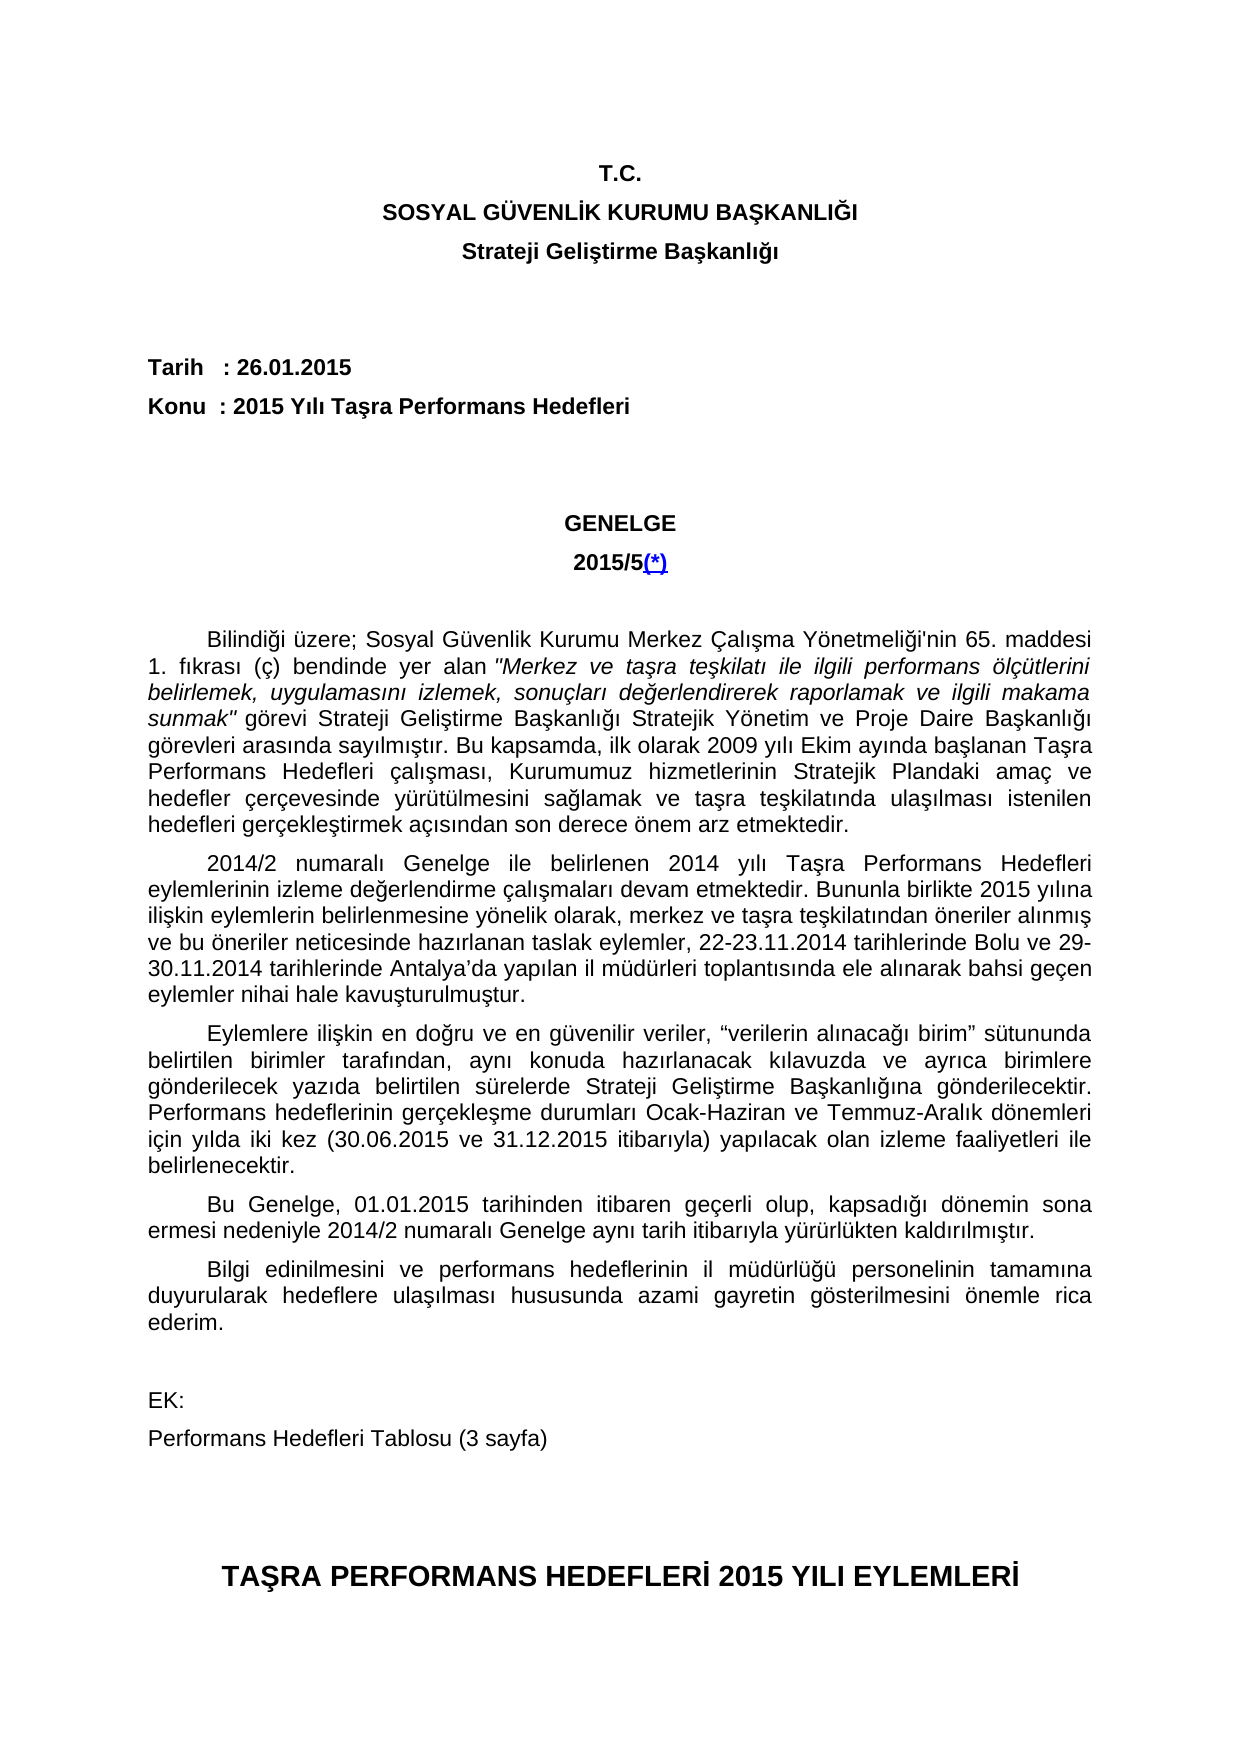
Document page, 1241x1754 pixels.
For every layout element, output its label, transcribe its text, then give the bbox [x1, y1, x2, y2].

text T.C. [148, 160, 1093, 186]
text Strateji Geliştirme Başkanlığı [148, 238, 1093, 264]
text Bilgi edinilmesini ve performans hedeflerinin il müdürlüğü personelinin tamamına duyurularak hedeflere ulaşılması hususunda azami gayretin gösterilmesini önemle rica ederim. [148, 1256, 1093, 1335]
text Performans Hedefleri Tablosu (3 sayfa) [148, 1425, 1093, 1452]
text Bilindiği üzere; Sosyal Güvenlik Kurumu Merkez Çalışma Yönetmeliği'nin 65. maddesi 1. fıkrası (ç) bendinde yer alan "Merkez ve taşra teşkilatı ile ilgili performans ölçütlerini belirlemek, uygulamasını izlemek, sonuçları değerlendirerek raporlamak ve ilgili makama sunmak" görevi Strateji Geliştirme Başkanlığı Stratejik Yönetim ve Proje Daire Başkanlığı görevleri arasında sayılmıştır. Bu kapsamda, ilk olarak 2009 yılı Ekim ayında başlanan Taşra Performans Hedefleri çalışması, Kurumumuz hizmetlerinin Stratejik Plandaki amaç ve hedefler çerçevesinde yürütülmesini sağlamak ve taşra teşkilatında ulaşılması istenilen hedefleri gerçekleştirmek açısından son derece önem arz etmektedir. [148, 626, 1093, 837]
text SOSYAL GÜVENLİK KURUMU BAŞKANLIĞI [148, 199, 1093, 225]
text GENELGE [148, 510, 1093, 536]
text Tarih : 26.01.2015 [148, 354, 1093, 381]
text 2014/2 numaralı Genelge ile belirlenen 2014 yılı Taşra Performans Hedefleri eylemlerinin izleme değerlendirme çalışmaları devam etmektedir. Bununla birlikte 2015 yılına ilişkin eylemlerin belirlenmesine yönelik olarak, merkez ve taşra teşkilatından öneriler alınmış ve bu öneriler neticesinde hazırlanan taslak eylemler, 22-23.11.2014 tarihlerinde Bolu ve 29-30.11.2014 tarihlerinde Antalya’da yapılan il müdürleri toplantısında ele alınarak bahsi geçen eylemler nihai hale kavuşturulmuştur. [148, 850, 1093, 1008]
text Konu : 2015 Yılı Taşra Performans Hedefleri [148, 393, 1093, 419]
text EK: [148, 1387, 1093, 1413]
text TAŞRA PERFORMANS HEDEFLERİ 2015 YILI EYLEMLERİ [148, 1559, 1093, 1593]
text Eylemlere ilişkin en doğru ve en güvenilir veriler, “verilerin alınacağı birim” sütununda belirtilen birimler tarafından, aynı konuda hazırlanacak kılavuzda ve ayrıca birimlere gönderilecek yazıda belirtilen sürelerde Strateji Geliştirme Başkanlığına gönderilecektir. Performans hedeflerinin gerçekleşme durumları Ocak-Haziran ve Temmuz-Aralık dönemleri için yılda iki kez (30.06.2015 ve 31.12.2015 itibarıyla) yapılacak olan izleme faaliyetleri ile belirlenecektir. [148, 1020, 1093, 1178]
text 2015/5(*) [148, 549, 1093, 575]
text Bu Genelge, 01.01.2015 tarihinden itibaren geçerli olup, kapsadığı dönemin sona ermesi nedeniyle 2014/2 numaralı Genelge aynı tarih itibarıyla yürürlükten kaldırılmıştır. [148, 1191, 1093, 1244]
